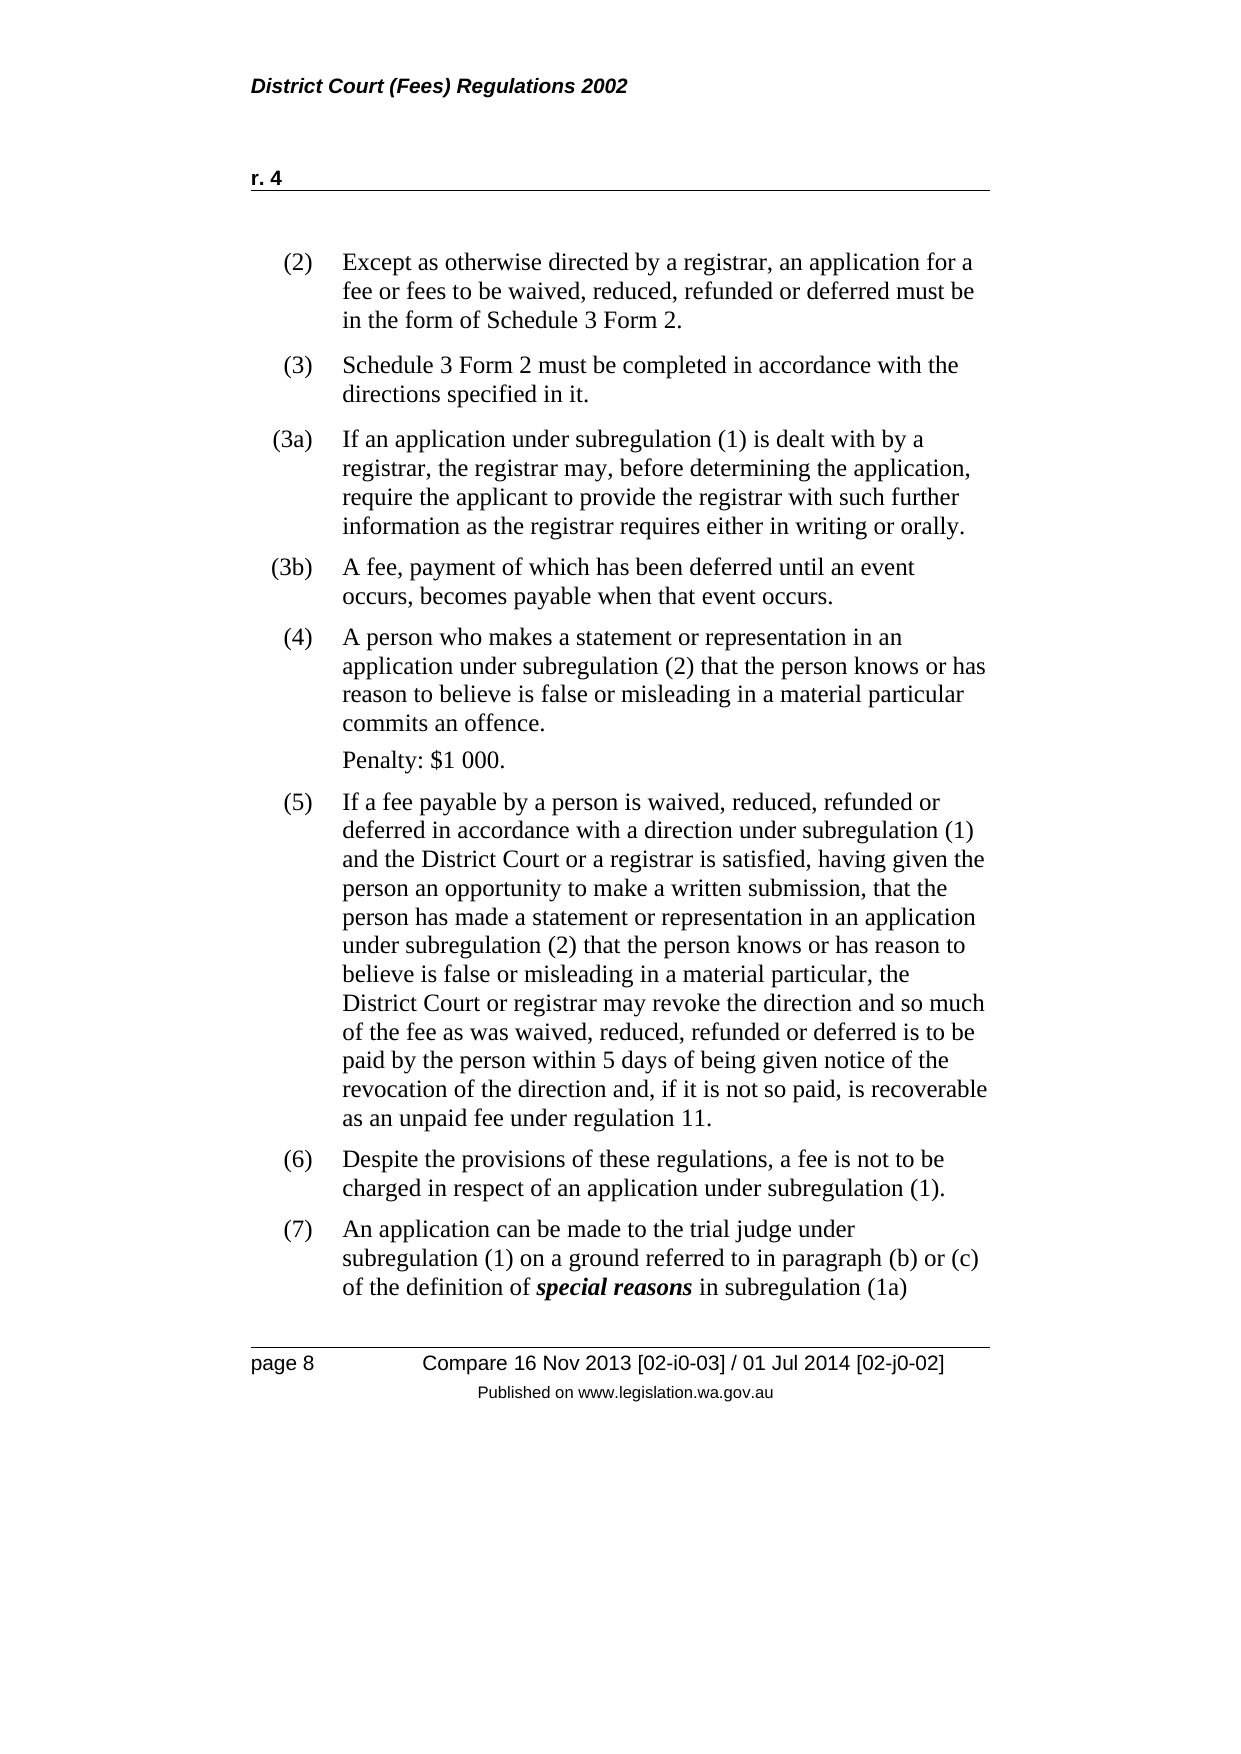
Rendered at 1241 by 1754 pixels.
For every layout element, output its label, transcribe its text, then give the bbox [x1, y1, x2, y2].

text (3b) A fee, payment of which has been deferred until an event occurs, becomes payable when that event occurs. [251, 552, 990, 609]
text (6) Despite the provisions of these regulations, a fee is not to be charged in respect of an application under subregulation (1). [251, 1144, 990, 1202]
text (3a) If an application under subregulation (1) is dealt with by a registrar, the registrar may, before determining the application, require the applicant to provide the registrar with such further information as the registrar requires either in writing or orally. [251, 424, 990, 539]
text (5) If a fee payable by a person is waived, reduced, refunded or deferred in accordance with a direction under subregulation (1) and the District Court or a registrar is satisfied, having given the person an opportunity to make a written submission, that the person has made a statement or representation in an application under subregulation (2) that the person knows or has reason to believe is false or misleading in a material particular, the District Court or registrar may revoke the direction and so much of the fee as was waived, reduced, refunded or deferred is to be paid by the person within 5 days of being given notice of the revocation of the direction and, if it is not so paid, is recoverable as an unpaid fee under regulation 11. [251, 787, 990, 1132]
text (4) A person who makes a statement or representation in an application under subregulation (2) that the person knows or has reason to believe is false or misleading in a material particular commits an offence. [251, 622, 990, 737]
text (3) Schedule 3 Form 2 must be completed in accordance with the directions specified in it. [251, 350, 990, 408]
text (2) Except as otherwise directed by a registrar, an application for a fee or fees to be waived, reduced, refunded or deferred must be in the form of Schedule 3 Form 2. [251, 247, 990, 334]
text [251, 1214, 990, 1300]
text Penalty: $1 000. [251, 745, 990, 774]
